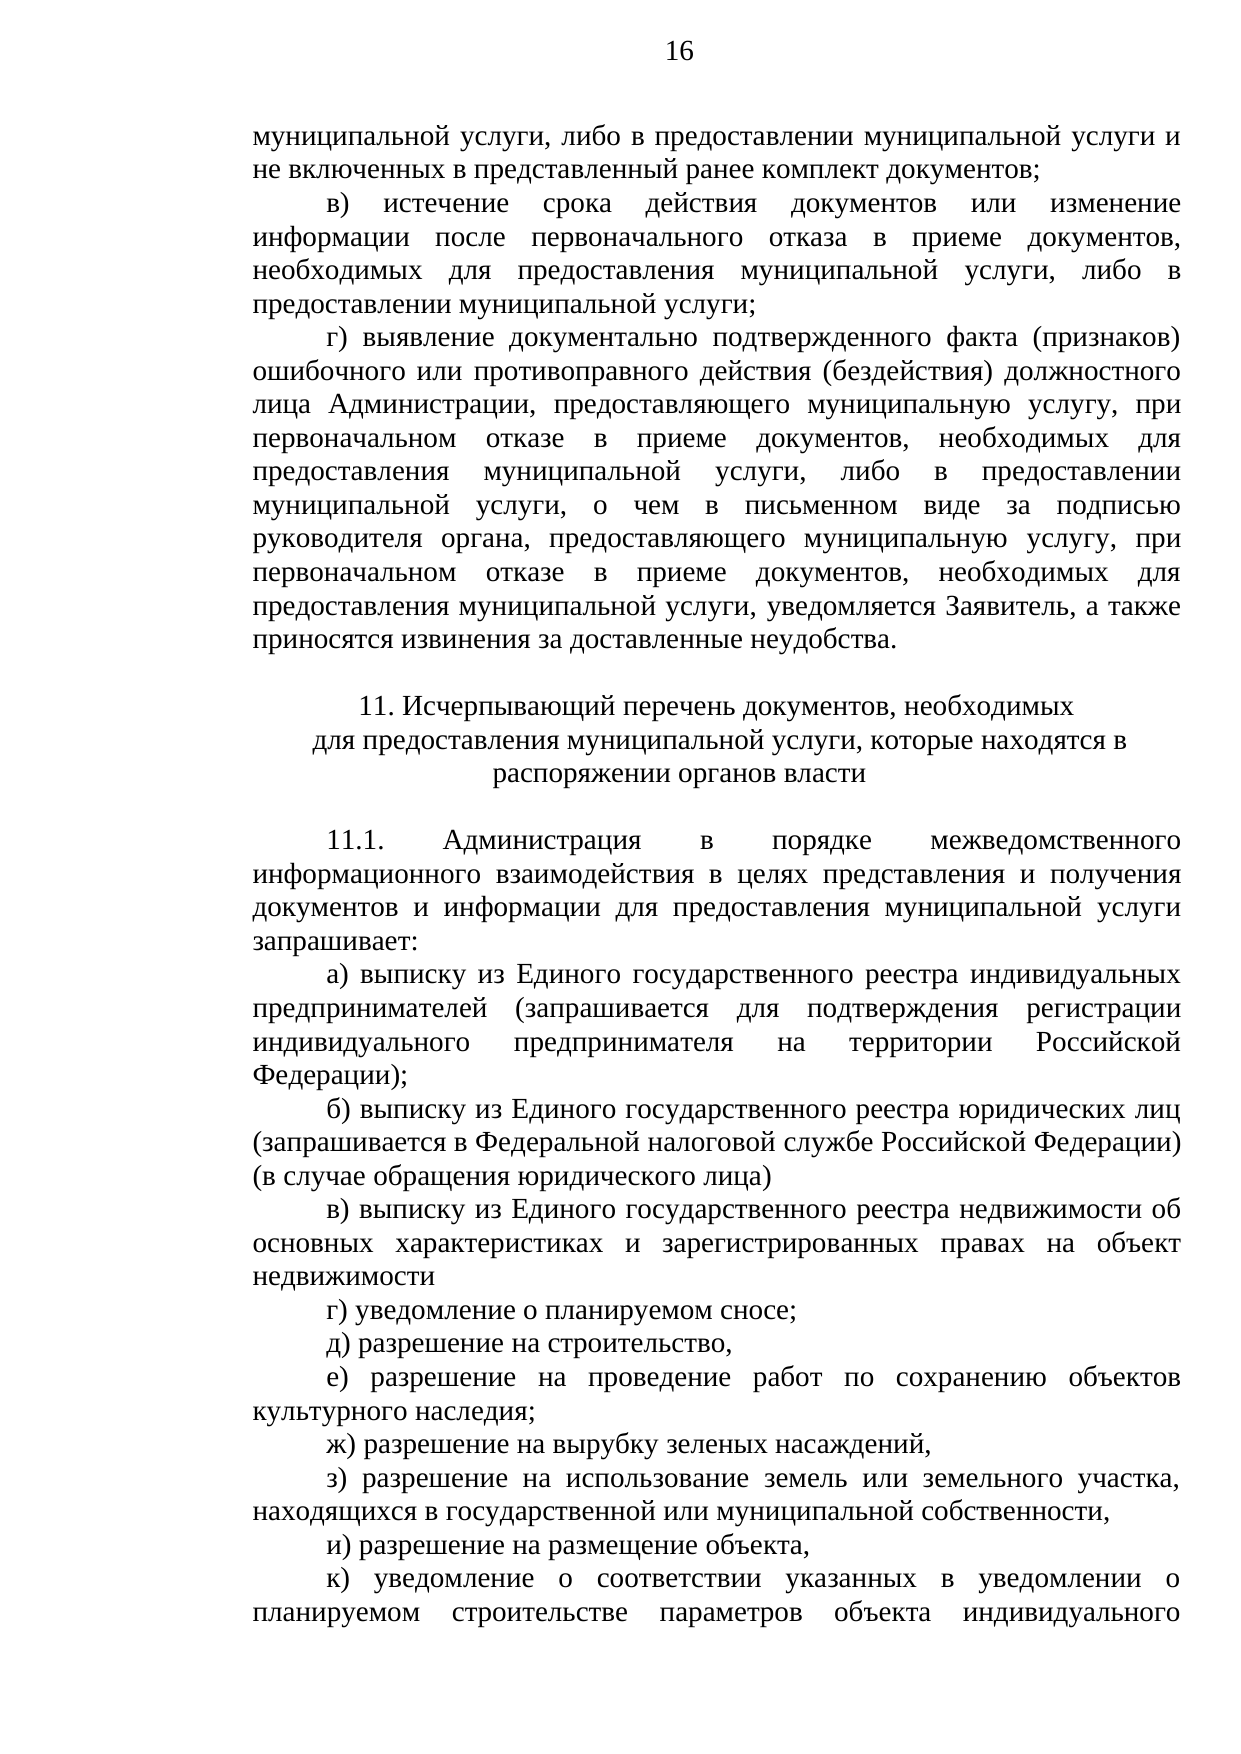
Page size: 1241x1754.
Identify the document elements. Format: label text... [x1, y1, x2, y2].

subtitle 11. Исчерпывающий перечень документов, необходимых [177, 688, 1181, 722]
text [252, 1560, 1181, 1627]
text в) выписку из Единого государственного реестра недвижимости об основных характеристиках и зарегистрированных правах на объект недвижимости [252, 1191, 1181, 1292]
text б) выписку из Единого государственного реестра юридических лиц (запрашивается в Федеральной налоговой службе Российской Федерации) (в случае обращения юридического лица) [252, 1091, 1181, 1191]
text в) истечение срока действия документов или изменение информации после первоначального отказа в приеме документов, необходимых для предоставления муниципальной услуги, либо в предоставлении муниципальной услуги; [252, 185, 1181, 319]
text 11.1. Администрация в порядке межведомственного информационного взаимодействия в целях представления и получения документов и информации для предоставления муниципальной услуги запрашивает: [252, 822, 1181, 957]
text г) уведомление о планируемом сносе; [252, 1292, 1181, 1326]
text а) выписку из Единого государственного реестра индивидуальных предпринимателей (запрашивается для подтверждения регистрации индивидуального предпринимателя на территории Российской Федерации); [252, 957, 1181, 1091]
text д) разрешение на строительство, [252, 1326, 1181, 1359]
text г) выявление документально подтвержденного факта (признаков) ошибочного или противоправного действия (бездействия) должностного лица Администрации, предоставляющего муниципальную услугу, при первоначальном отказе в приеме документов, необходимых для предоставления муниципальной услуги, либо в предоставлении муниципальной услуги, о чем в письменном виде за подписью руководителя органа, предоставляющего муниципальную услугу, при первоначальном отказе в приеме документов, необходимых для предоставления муниципальной услуги, уведомляется Заявитель, а также приносятся извинения за доставленные неудобства. [252, 319, 1181, 655]
subtitle для предоставления муниципальной услуги, которые находятся в распоряжении органов власти [177, 722, 1181, 789]
text ж) разрешение на вырубку зеленых насаждений, [252, 1426, 1181, 1460]
text з) разрешение на использование земель или земельного участка, находящихся в государственной или муниципальной собственности, [252, 1460, 1181, 1527]
text и) разрешение на размещение объекта, [252, 1527, 1181, 1560]
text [252, 118, 1181, 185]
text е) разрешение на проведение работ по сохранению объектов культурного наследия; [252, 1359, 1181, 1426]
